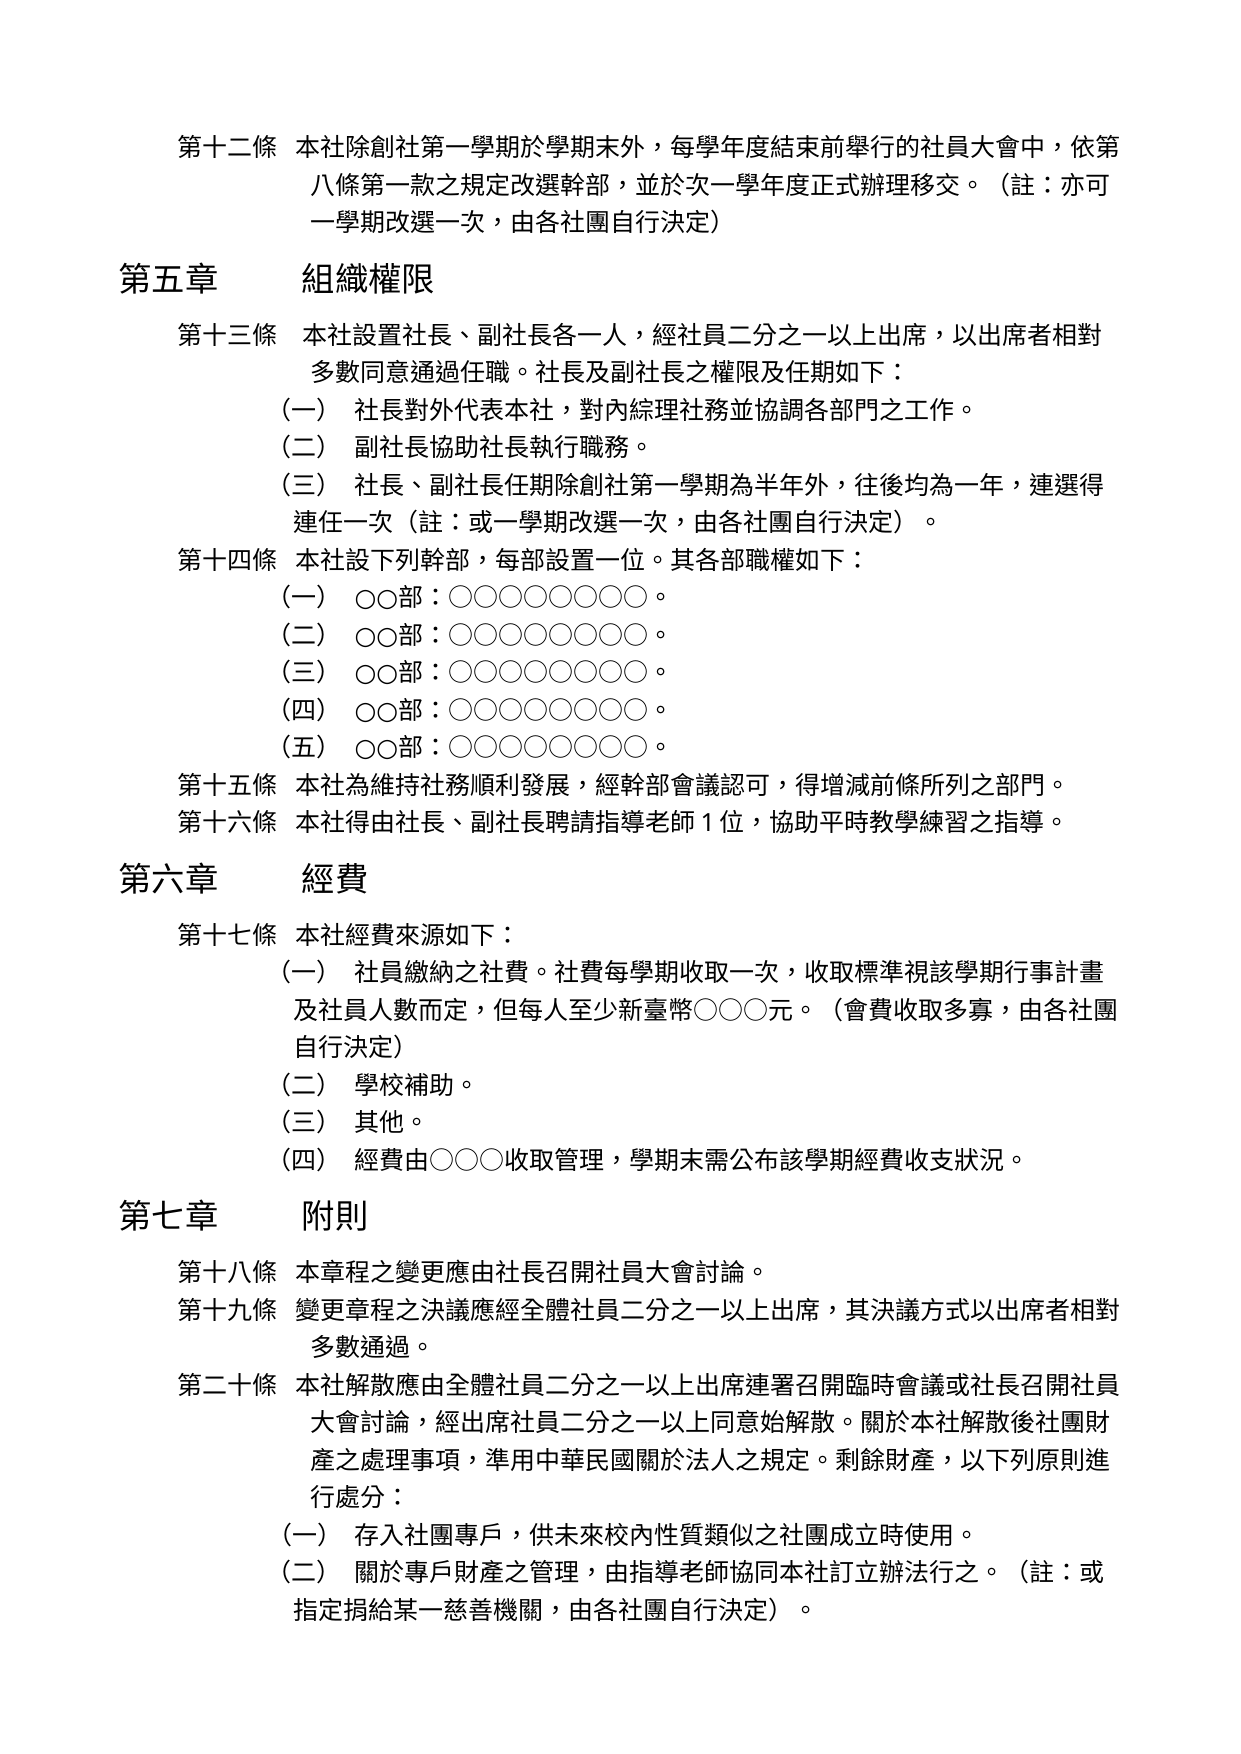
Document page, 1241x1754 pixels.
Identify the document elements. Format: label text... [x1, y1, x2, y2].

list 本社設下列幹部，每部設置一位。其各部職權如下： [177, 539, 1122, 577]
list 社長、副社長任期除創社第一學期為半年外，往後均為一年，連選得連任一次（註：或一學期改選一次，由各社團自行決定）。 [266, 464, 1122, 539]
list 社長對外代表本社，對內綜理社務並協調各部門之工作。 [266, 389, 1122, 427]
list 附則 [118, 1177, 1122, 1252]
list 其他。 [266, 1102, 1122, 1139]
list ○○部：○○○○○○○○。 [266, 577, 1122, 614]
list 存入社團專戶，供未來校內性質類似之社團成立時使用。 [267, 1514, 1122, 1552]
list 本社除創社第一學期於學期末外，每學年度結束前舉行的社員大會中，依第八條第一款之規定改選幹部，並於次一學年度正式辦理移交。（註：亦可一學期改選一次，由各社團自行決定） [177, 127, 1122, 239]
list 本章程之變更應由社長召開社員大會討論。 [177, 1252, 1122, 1289]
list 本社解散應由全體社員二分之一以上出席連署召開臨時會議或社長召開社員大會討論，經出席社員二分之一以上同意始解散。關於本社解散後社團財產之處理事項，準用中華民國關於法人之規定。剩餘財產，以下列原則進行處分： [177, 1364, 1122, 1514]
list 變更章程之決議應經全體社員二分之一以上出席，其決議方式以出席者相對多數通過。 [177, 1289, 1122, 1364]
list 副社長協助社長執行職務。 [266, 427, 1122, 464]
list ○○部：○○○○○○○○。 [266, 727, 1122, 764]
list 經費 [118, 839, 1122, 914]
list 社員繳納之社費。社費每學期收取一次，收取標準視該學期行事計畫及社員人數而定，但每人至少新臺幣○○○元。（會費收取多寡，由各社團自行決定） [266, 952, 1122, 1064]
list ○○部：○○○○○○○○。 [266, 689, 1122, 727]
list 本社經費來源如下： [177, 914, 1122, 952]
list ○○部：○○○○○○○○。 [266, 652, 1122, 689]
list ○○部：○○○○○○○○。 [266, 614, 1122, 652]
list 組織權限 [118, 239, 1122, 314]
list 本社為維持社務順利發展，經幹部會議認可，得增減前條所列之部門。 [177, 764, 1122, 802]
list 本社得由社長、副社長聘請指導老師1位，協助平時教學練習之指導。 [177, 802, 1122, 839]
list 本社設置社長、副社長各一人，經社員二分之一以上出席，以出席者相對多數同意通過任職。社長及副社長之權限及任期如下： [177, 314, 1122, 389]
list 經費由○○○收取管理，學期末需公布該學期經費收支狀況。 [266, 1139, 1122, 1177]
list 關於專戶財產之管理，由指導老師協同本社訂立辦法行之。（註：或指定捐給某一慈善機關，由各社團自行決定）。 [266, 1552, 1122, 1627]
list 學校補助。 [266, 1064, 1122, 1102]
